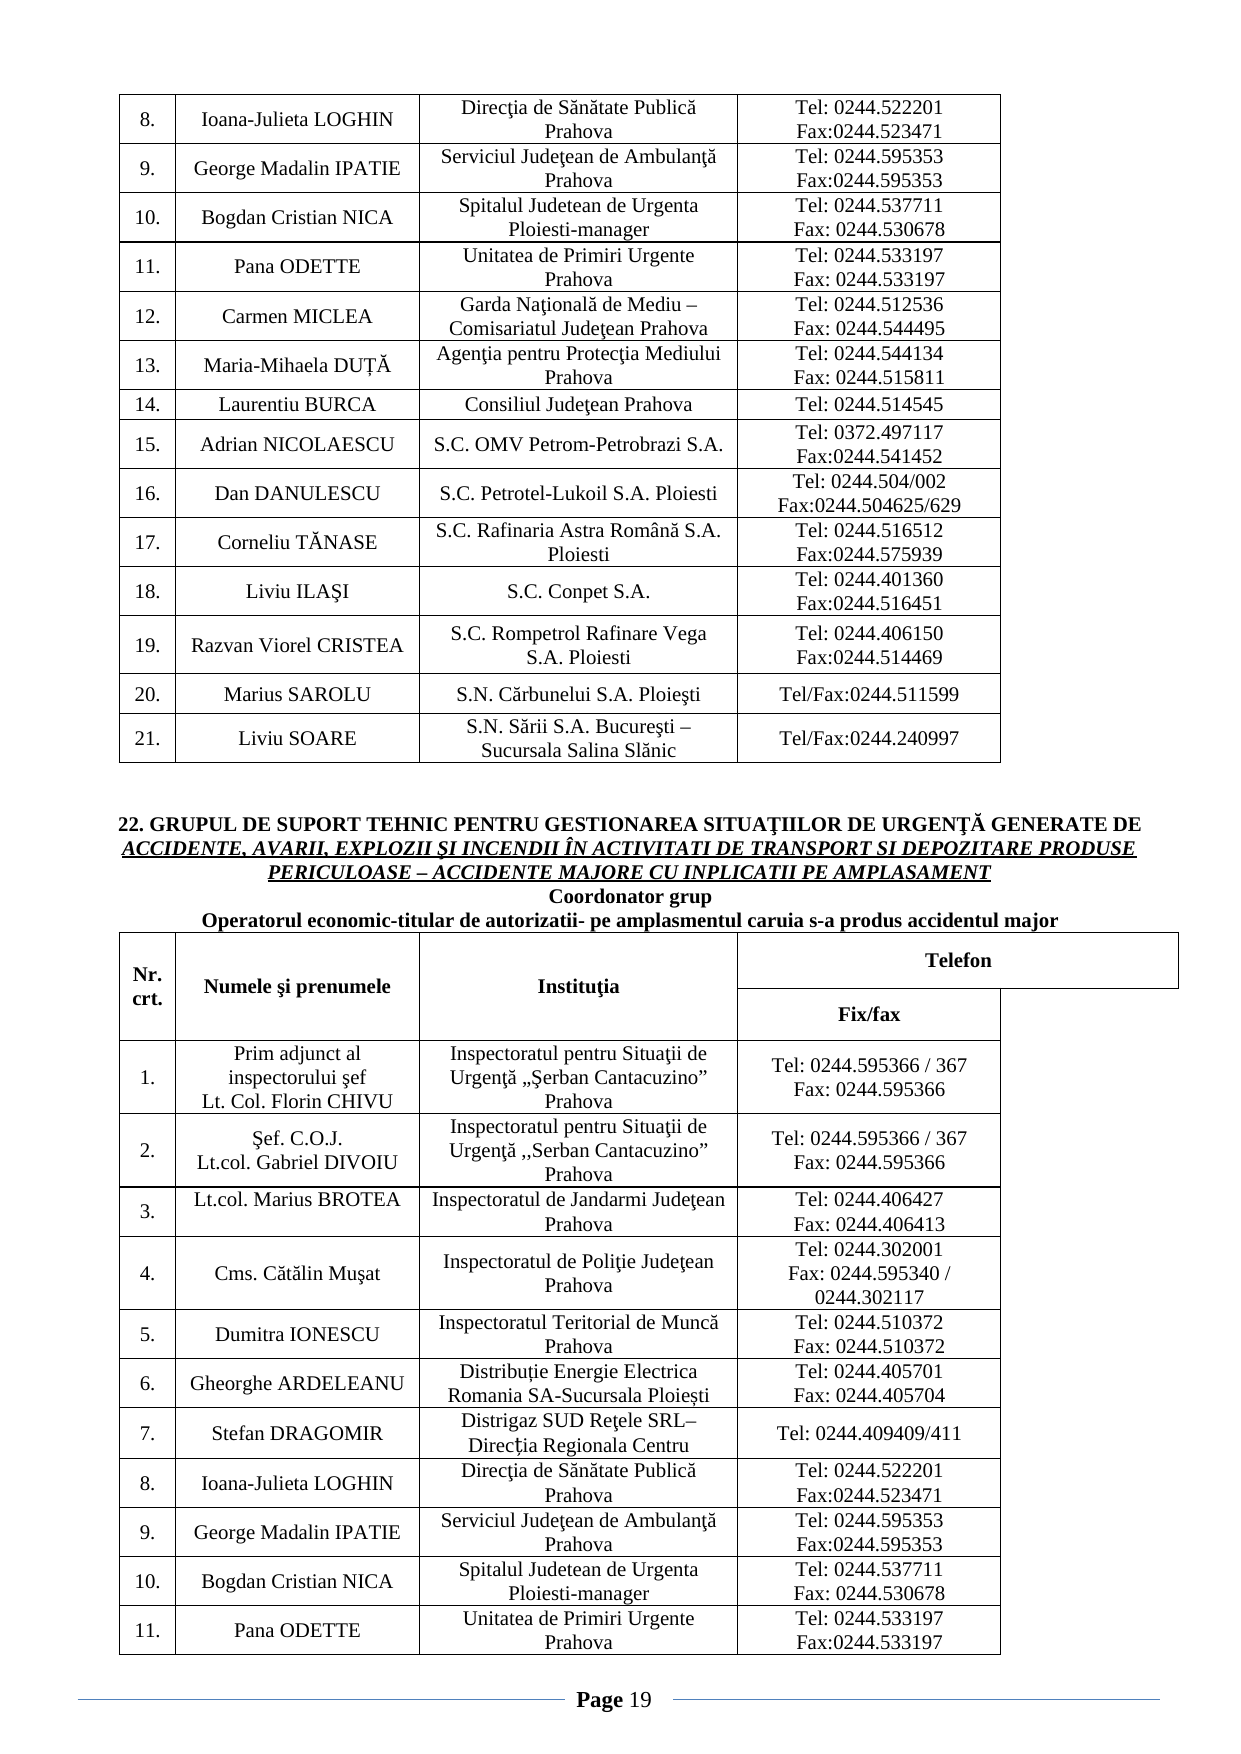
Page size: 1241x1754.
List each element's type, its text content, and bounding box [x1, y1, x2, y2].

table_cell Fix/fax [738, 989, 1000, 1040]
table_cell 5. [120, 1310, 175, 1358]
table_cell 13. [120, 341, 175, 389]
table_cell Tel: 0244.537711 Fax: 0244.530678 [738, 193, 1000, 241]
table_cell Tel/Fax:0244.511599 [738, 674, 1000, 713]
table_cell Lt.col. Marius BROTEA [176, 1188, 419, 1236]
table_cell 4. [120, 1237, 175, 1309]
table_cell Bogdan Cristian NICA [176, 193, 419, 241]
table_cell Tel: 0244.302001 Fax: 0244.595340 / 0244.302117 [738, 1237, 1000, 1309]
text Coordonator grup [89, 884, 1172, 908]
table_cell Inspectoratul de Poliţie Judeţean Prahova [420, 1237, 737, 1309]
table_cell 10. [120, 193, 175, 241]
table_cell Inspectoratul de Jandarmi Judeţean Prahova [420, 1188, 737, 1236]
table_cell Maria-Mihaela DUȚĂ [176, 341, 419, 389]
table_cell 9. [120, 1508, 175, 1556]
table_cell George Madalin IPATIE [176, 144, 419, 192]
table_cell Gheorghe ARDELEANU [176, 1359, 419, 1407]
table_header Instituţia [420, 933, 737, 1040]
table_cell Tel: 0244.522201 Fax:0244.523471 [738, 1459, 1000, 1507]
table_cell 7. [120, 1408, 175, 1457]
table_cell S.C. Rompetrol Rafinare Vega S.A. Ploiesti [420, 616, 737, 673]
table_cell Unitatea de Primiri Urgente Prahova [420, 243, 737, 291]
table_cell 8. [120, 1459, 175, 1507]
table_cell Pana ODETTE [176, 1606, 419, 1654]
table_cell Unitatea de Primiri Urgente Prahova [420, 1606, 737, 1654]
table_cell 11. [120, 1606, 175, 1654]
table_cell 9. [120, 144, 175, 192]
table_cell Tel: 0244.595353 Fax:0244.595353 [738, 1508, 1000, 1556]
text Operatorul economic-titular de autorizatii- pe amplasmentul caruia s-a produs accidentul major [89, 908, 1172, 932]
table_cell Tel: 0244.409409/411 [738, 1408, 1000, 1457]
table_cell 14. [120, 390, 175, 419]
table_cell Garda Naţională de Mediu – Comisariatul Judeţean Prahova [420, 292, 737, 340]
table_cell Direcţia de Sănătate Publică Prahova [420, 1459, 737, 1507]
table_cell Tel: 0244.522201 Fax:0244.523471 [738, 95, 1000, 143]
table_cell Marius SAROLU [176, 674, 419, 713]
table_cell Distribuție Energie Electrica Romania SA-Sucursala Ploiești [420, 1359, 737, 1407]
table_cell Serviciul Judeţean de Ambulanţă Prahova [420, 1508, 737, 1556]
table_cell Tel: 0244.537711 Fax: 0244.530678 [738, 1557, 1000, 1605]
table_cell Carmen MICLEA [176, 292, 419, 340]
table_cell Spitalul Judetean de Urgenta Ploiesti-manager [420, 193, 737, 241]
table_cell 12. [120, 292, 175, 340]
table_cell Direcţia de Sănătate Publică Prahova [420, 95, 737, 143]
table_cell 11. [120, 243, 175, 291]
table_cell Pana ODETTE [176, 243, 419, 291]
table_cell 15. [120, 420, 175, 468]
table_cell Corneliu TĂNASE [176, 518, 419, 566]
table_cell 8. [120, 95, 175, 143]
table_cell Prim adjunct al inspectorului şef Lt. Col. Florin CHIVU [176, 1041, 419, 1113]
table_cell S.C. Petrotel-Lukoil S.A. Ploiesti [420, 469, 737, 517]
table_cell Serviciul Judeţean de Ambulanţă Prahova [420, 144, 737, 192]
table_cell Tel: 0244.512536 Fax: 0244.544495 [738, 292, 1000, 340]
text 22. GRUPUL DE SUPORT TEHNIC PENTRU GESTIONAREA SITUAŢIILOR DE URGENŢĂ GENERATE DE ACCIDENTE, AVARII, EXPLOZII ŞI INCENDII ÎN ACTIVITATI DE TRANSPORT SI DEPOZITARE PRODUSE PERICULOASE – ACCIDENTE MAJORE CU INPLICATII PE AMPLASAMENT [89, 811, 1172, 884]
table_cell Dumitra IONESCU [176, 1310, 419, 1358]
table_cell Tel: 0244.406150 Fax:0244.514469 [738, 616, 1000, 673]
table_cell Tel: 0372.497117 Fax:0244.541452 [738, 420, 1000, 468]
table_cell 1. [120, 1041, 175, 1113]
table_cell 3. [120, 1188, 175, 1236]
table_cell Tel: 0244.510372 Fax: 0244.510372 [738, 1310, 1000, 1358]
table_header Numele şi prenumele [176, 933, 419, 1040]
table_cell S.N. Sării S.A. Bucureşti – Sucursala Salina Slănic [420, 714, 737, 762]
table_cell 19. [120, 616, 175, 673]
table_cell Ioana-Julieta LOGHIN [176, 95, 419, 143]
table_header Nr. crt. [120, 933, 175, 1040]
table_cell 21. [120, 714, 175, 762]
table_cell Laurentiu BURCA [176, 390, 419, 419]
table_cell Stefan DRAGOMIR [176, 1408, 419, 1457]
table_cell Tel: 0244.405701 Fax: 0244.405704 [738, 1359, 1000, 1407]
table_cell Consiliul Judeţean Prahova [420, 390, 737, 419]
table_cell 10. [120, 1557, 175, 1605]
table_cell S.N. Cărbunelui S.A. Ploieşti [420, 674, 737, 713]
table_cell Tel: 0244.544134 Fax: 0244.515811 [738, 341, 1000, 389]
table_cell Tel/Fax:0244.240997 [738, 714, 1000, 762]
table_cell Şef. C.O.J. Lt.col. Gabriel DIVOIU [176, 1114, 419, 1186]
table_cell Adrian NICOLAESCU [176, 420, 419, 468]
table_cell Ioana-Julieta LOGHIN [176, 1459, 419, 1507]
table_cell 6. [120, 1359, 175, 1407]
table_header Telefon [738, 933, 1178, 988]
table_cell S.C. Rafinaria Astra Română S.A. Ploiesti [420, 518, 737, 566]
table_cell Inspectoratul pentru Situaţii de Urgenţă ,,Serban Cantacuzino” Prahova [420, 1114, 737, 1186]
table_cell 17. [120, 518, 175, 566]
table_cell Inspectoratul pentru Situaţii de Urgenţă „Şerban Cantacuzino” Prahova [420, 1041, 737, 1113]
table_cell Agenţia pentru Protecţia Mediului Prahova [420, 341, 737, 389]
table_cell 16. [120, 469, 175, 517]
table_cell Bogdan Cristian NICA [176, 1557, 419, 1605]
table_cell S.C. OMV Petrom-Petrobrazi S.A. [420, 420, 737, 468]
table_cell Inspectoratul Teritorial de Muncă Prahova [420, 1310, 737, 1358]
table_cell Tel: 0244.406427 Fax: 0244.406413 [738, 1188, 1000, 1236]
table_cell George Madalin IPATIE [176, 1508, 419, 1556]
table_cell Liviu ILAŞI [176, 567, 419, 615]
table_cell Tel: 0244.533197 Fax: 0244.533197 [738, 243, 1000, 291]
table_cell Spitalul Judetean de Urgenta Ploiesti-manager [420, 1557, 737, 1605]
table_cell Tel: 0244.533197 Fax:0244.533197 [738, 1606, 1000, 1654]
table_cell Tel: 0244.595366 / 367 Fax: 0244.595366 [738, 1041, 1000, 1113]
table_cell S.C. Conpet S.A. [420, 567, 737, 615]
table_cell Tel: 0244.401360 Fax:0244.516451 [738, 567, 1000, 615]
table_cell Tel: 0244.514545 [738, 390, 1000, 419]
table_cell Cms. Cătălin Muşat [176, 1237, 419, 1309]
table_cell 18. [120, 567, 175, 615]
table_cell Liviu SOARE [176, 714, 419, 762]
table_cell Dan DANULESCU [176, 469, 419, 517]
table_cell 2. [120, 1114, 175, 1186]
table_cell Distrigaz SUD Reţele SRL– Direcția Regionala Centru [420, 1408, 737, 1457]
table_cell Tel: 0244.504/002 Fax:0244.504625/629 [738, 469, 1000, 517]
table_cell Razvan Viorel CRISTEA [176, 616, 419, 673]
table_cell Tel: 0244.595353 Fax:0244.595353 [738, 144, 1000, 192]
table_cell Tel: 0244.516512 Fax:0244.575939 [738, 518, 1000, 566]
table_cell Tel: 0244.595366 / 367 Fax: 0244.595366 [738, 1114, 1000, 1186]
table_cell 20. [120, 674, 175, 713]
